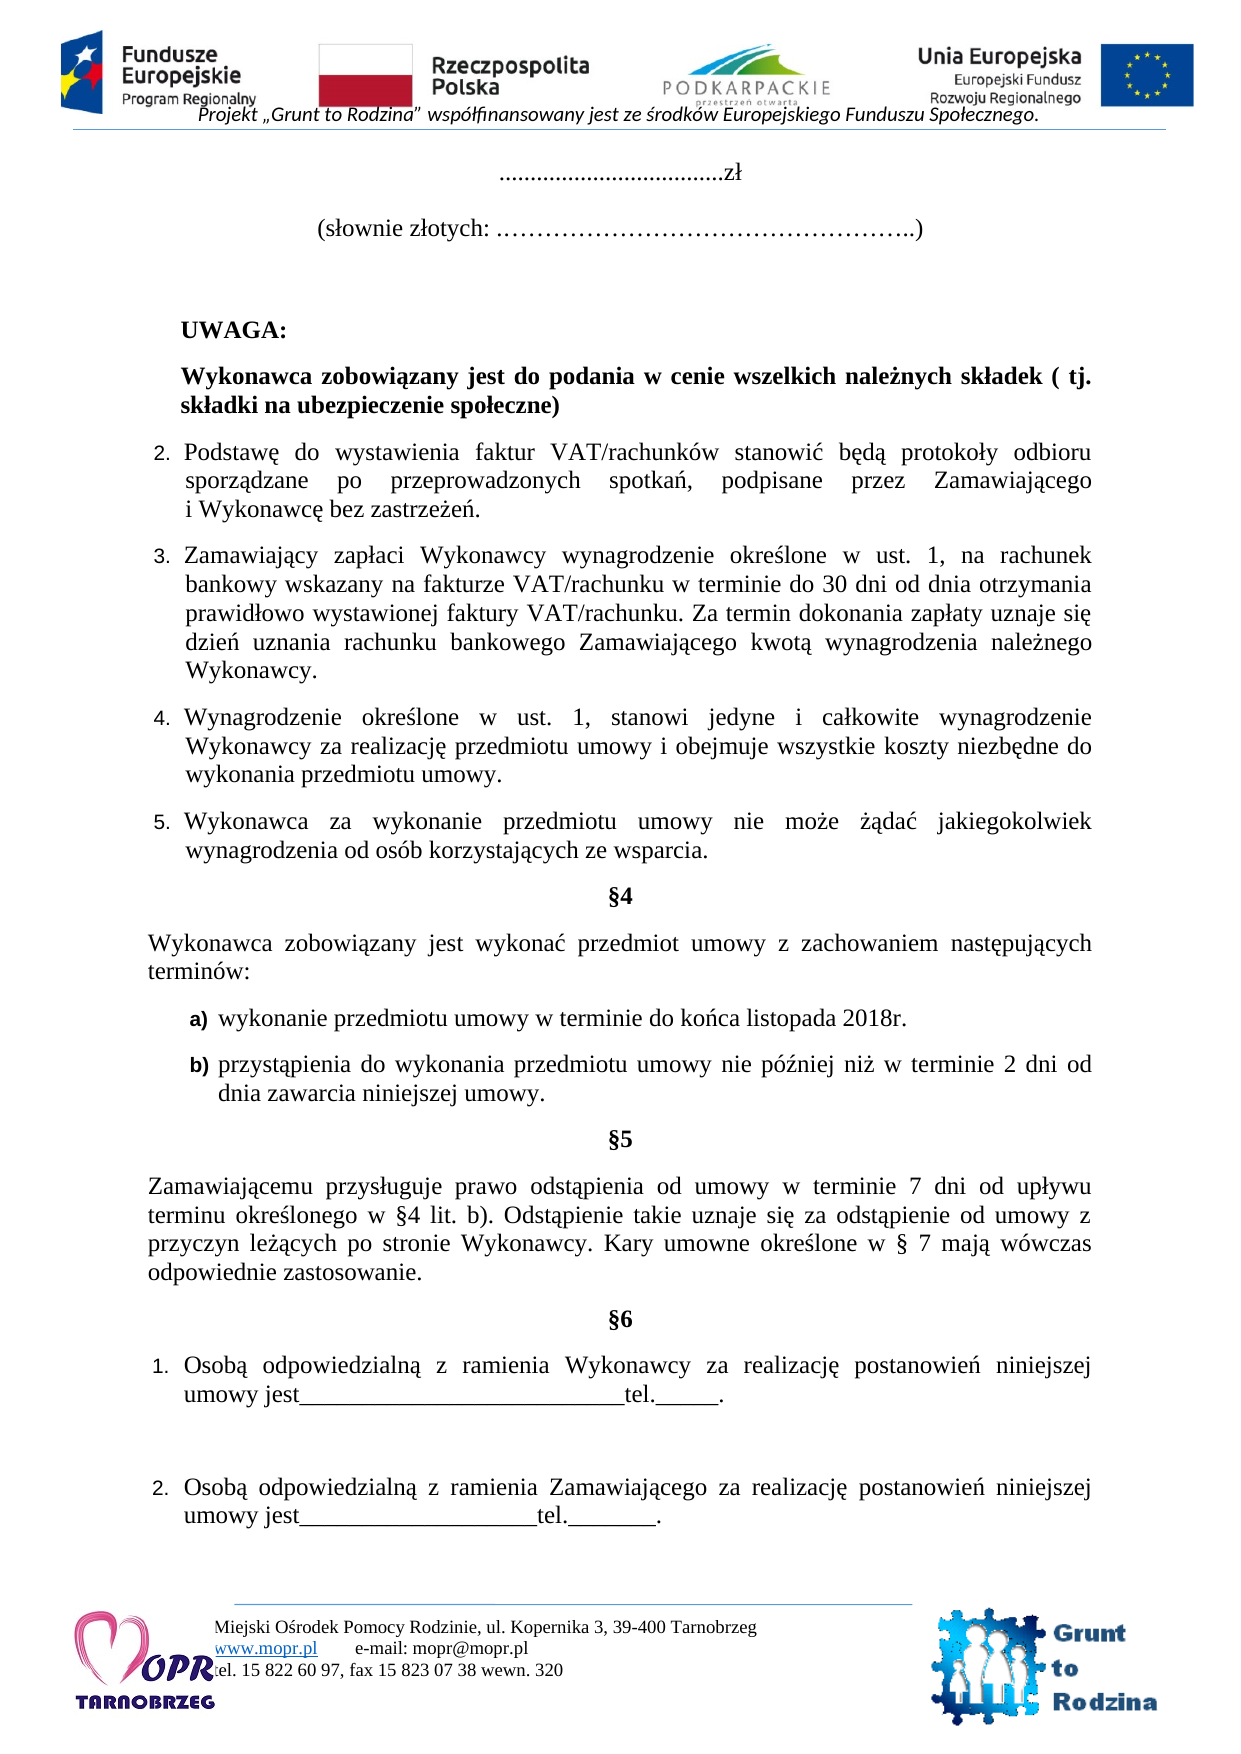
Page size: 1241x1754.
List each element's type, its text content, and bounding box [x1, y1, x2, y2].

picture [71, 1591, 215, 1735]
list wykonanie przedmiotu umowy w terminie do końca listopada 2018r. [183, 1003, 1093, 1032]
list Wynagrodzenie określone w ust. 1, stanowi jedyne i całkowite wynagrodzenie Wykonawcy za realizację przedmiotu umowy i obejmuje wszystkie koszty niezbędne do wykonania przedmiotu umowy. [148, 702, 1093, 788]
text UWAGA: [180, 315, 1093, 344]
list Osobą odpowiedzialną z ramienia Zamawiającego za realizację postanowień niniejszej umowy jest___________________tel._______. [146, 1472, 1093, 1529]
text ....................................zł [148, 157, 1093, 186]
picture [60, 30, 1194, 114]
text §5 [148, 1124, 1093, 1153]
text (słownie złotych: .…………………………………………..) [148, 213, 1093, 242]
text Wykonawca zobowiązany jest wykonać przedmiot umowy z zachowaniem następujących terminów: [148, 928, 1093, 985]
list Osobą odpowiedzialną z ramienia Wykonawcy za realizację postanowień niniejszej umowy jest__________________________tel._____. [146, 1350, 1093, 1408]
text §4 [148, 881, 1093, 910]
list Podstawę do wystawienia faktur VAT/rachunków stanowić będą protokoły odbioru sporządzane po przeprowadzonych spotkań, podpisane przez Zamawiającego i Wykonawcę bez zastrzeżeń. [148, 437, 1093, 523]
list Zamawiający zapłaci Wykonawcy wynagrodzenie określone w ust. 1, na rachunek bankowy wskazany na fakturze VAT/rachunku w terminie do 30 dni od dnia otrzymania prawidłowo wystawionej faktury VAT/rachunku. Za termin dokonania zapłaty uznaje się dzień uznania rachunku bankowego Zamawiającego kwotą wynagrodzenia należnego Wykonawcy. [148, 541, 1093, 684]
text Zamawiającemu przysługuje prawo odstąpienia od umowy w terminie 7 dni od upływu terminu określonego w §4 lit. b). Odstąpienie takie uznaje się za odstąpienie od umowy z przyczyn leżących po stronie Wykonawcy. Kary umowne określone w § 7 mają wówczas odpowiednie zastosowanie. [148, 1171, 1093, 1286]
picture [928, 1602, 1166, 1728]
text Wykonawca zobowiązany jest do podania w cenie wszelkich należnych składek ( tj. składki na ubezpieczenie społeczne) [180, 361, 1093, 419]
list przystąpienia do wykonania przedmiotu umowy nie później niż w terminie 2 dni od dnia zawarcia niniejszej umowy. [183, 1049, 1093, 1107]
list Wykonawca za wykonanie przedmiotu umowy nie może żądać jakiegokolwiek wynagrodzenia od osób korzystających ze wsparcia. [148, 806, 1093, 863]
text §6 [148, 1304, 1093, 1332]
